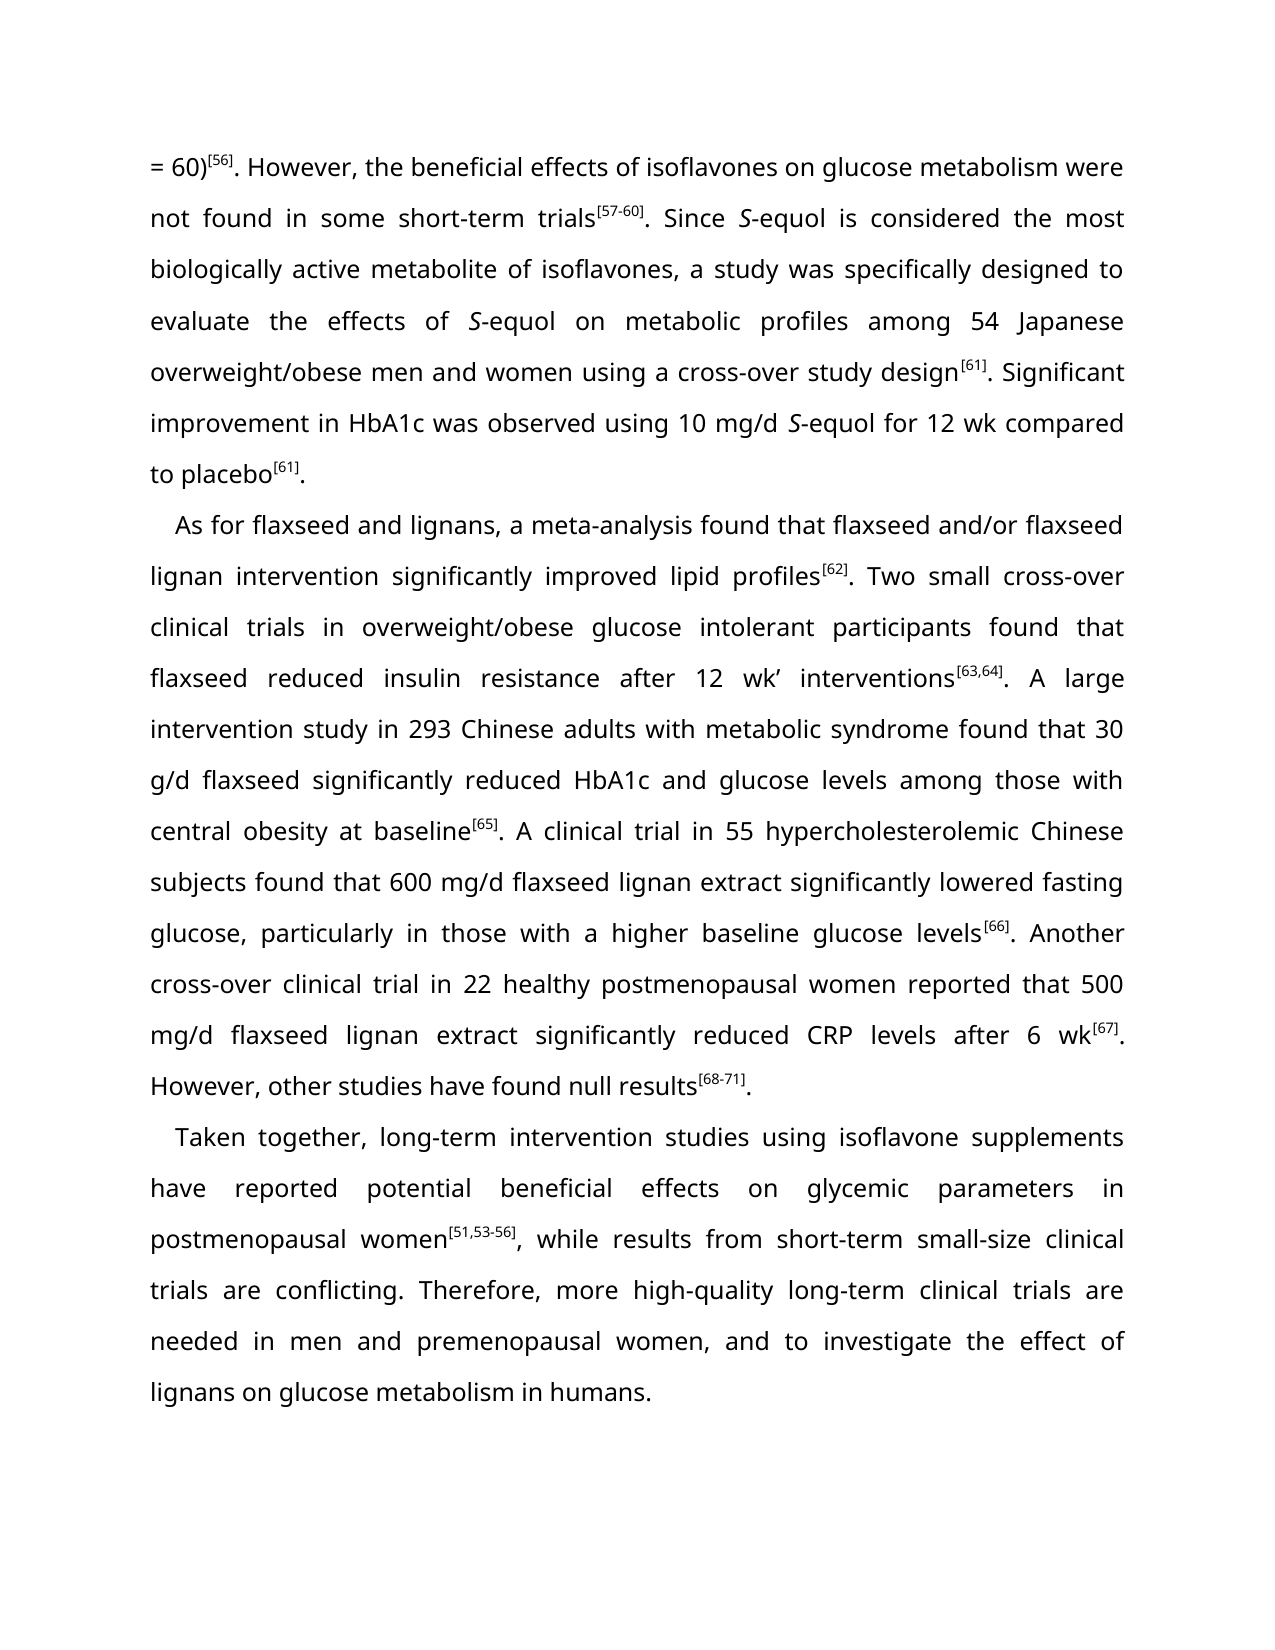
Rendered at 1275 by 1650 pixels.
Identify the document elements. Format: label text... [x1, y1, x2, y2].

text As for flaxseed and lignans, a meta-analysis found that flaxseed and/or flaxseed lignan intervention significantly improved lipid profiles[62]. Two small cross-over clinical trials in overweight/obese glucose intolerant participants found that flaxseed reduced insulin resistance after 12 wk’ interventions[63,64]. A large intervention study in 293 Chinese adults with metabolic syndrome found that 30 g/d flaxseed significantly reduced HbA1c and glucose levels among those with central obesity at baseline[65]. A clinical trial in 55 hypercholesterolemic Chinese subjects found that 600 mg/d flaxseed lignan extract significantly lowered fasting glucose, particularly in those with a higher baseline glucose levels[66]. Another cross-over clinical trial in 22 healthy postmenopausal women reported that 500 mg/d flaxseed lignan extract significantly reduced CRP levels after 6 wk[67]. However, other studies have found null results[68-71]. [150, 507, 1125, 1103]
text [150, 150, 1125, 490]
text Taken together, long-term intervention studies using isoflavone supplements have reported potential beneficial effects on glycemic parameters in postmenopausal women[51,53-56], while results from short-term small-size clinical trials are conflicting. Therefore, more high-quality long-term clinical trials are needed in men and premenopausal women, and to investigate the effect of lignans on glucose metabolism in humans. [150, 1120, 1125, 1409]
